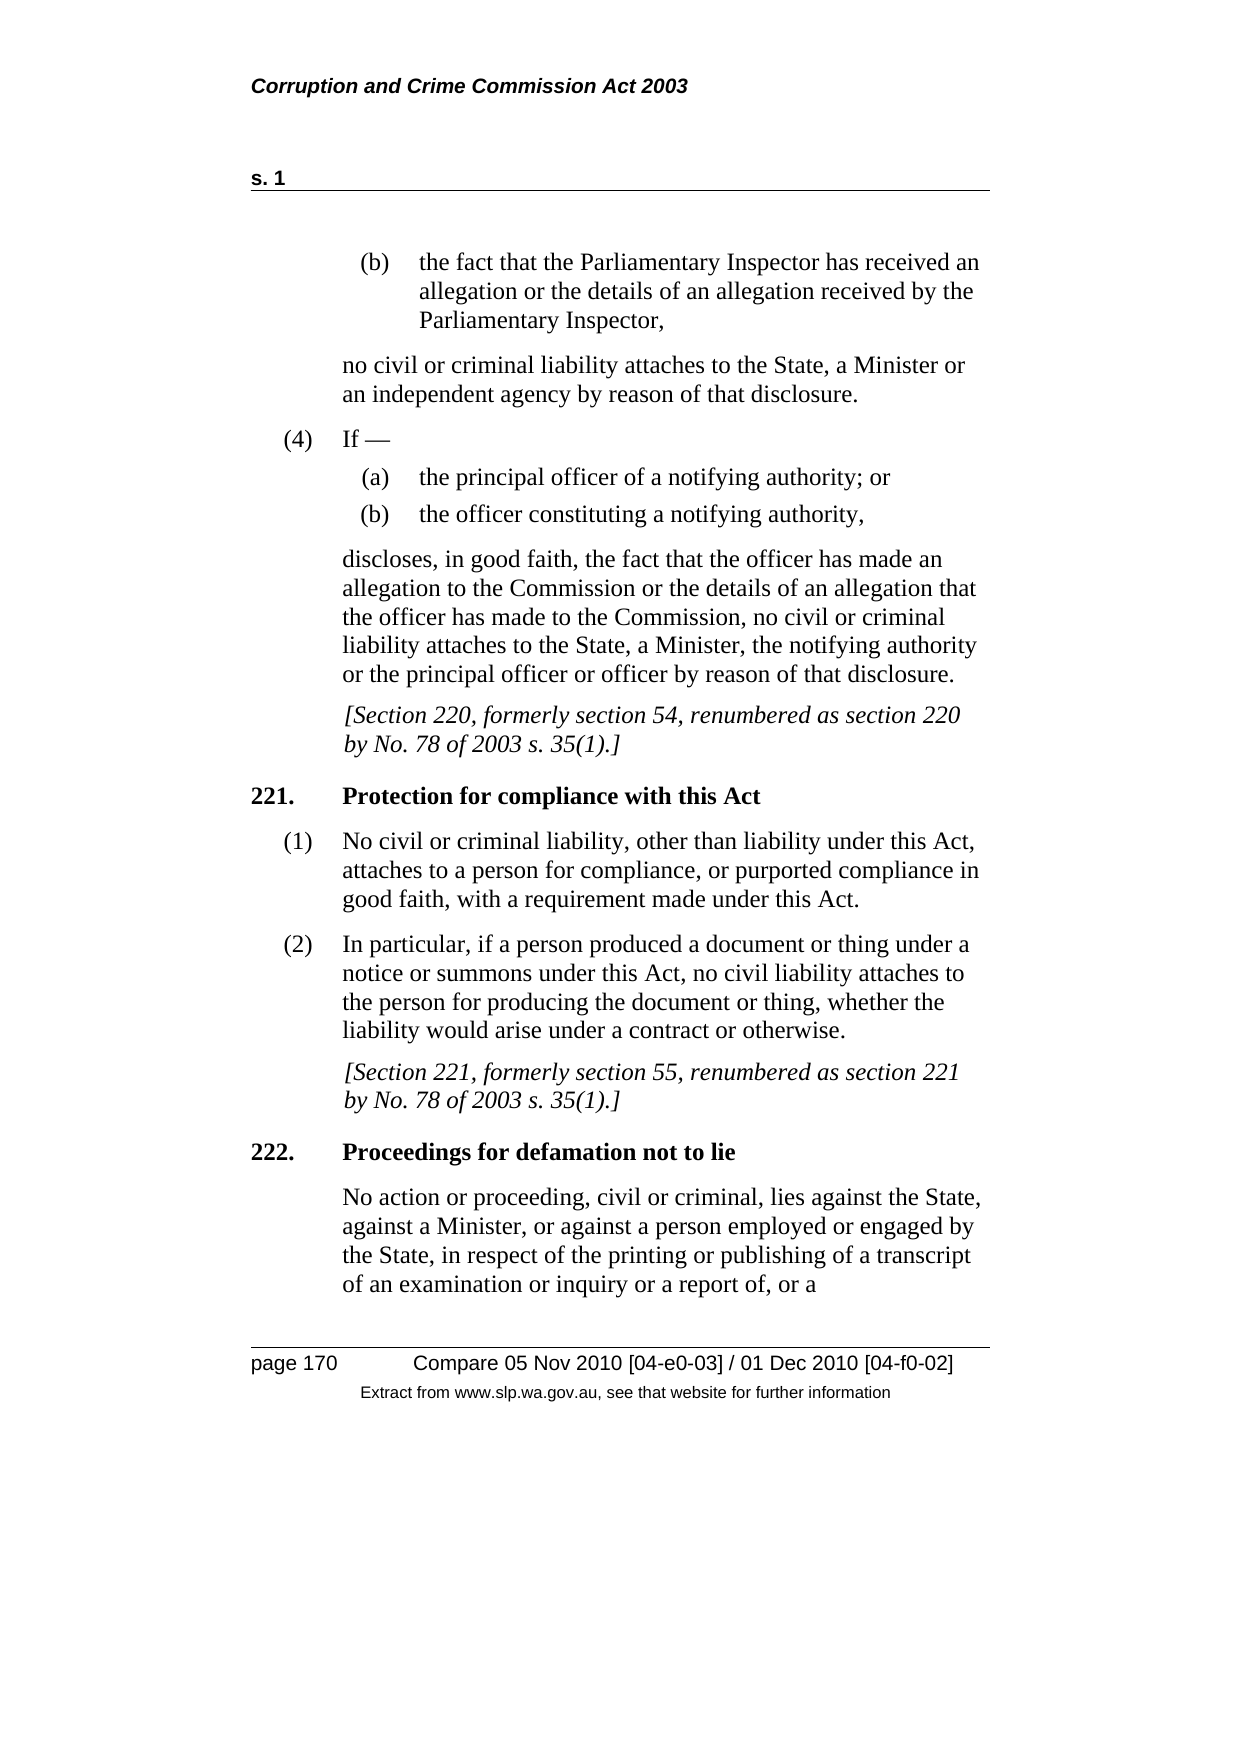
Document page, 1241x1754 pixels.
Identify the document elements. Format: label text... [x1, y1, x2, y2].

text [Section 220, formerly section 54, renumbered as section 220 by No. 78 of 2003 s. 35(1).] [251, 700, 990, 758]
subtitle 221. Protection for compliance with this Act [251, 781, 990, 809]
text (b) the officer constituting a notifying authority, [251, 499, 990, 527]
text (a) the principal officer of a notifying authority; or [251, 462, 990, 490]
text [Section 221, formerly section 55, renumbered as section 221 by No. 78 of 2003 s. 35(1).] [251, 1057, 990, 1114]
subtitle 222. Proceedings for defamation not to lie [251, 1137, 990, 1166]
text discloses, in good faith, the fact that the officer has made an allegation to the Commission or the details of an allegation that the officer has made to the Commission, no civil or criminal liability attaches to the State, a Minister, the notifying authority or the principal officer or officer by reason of that disclosure. [251, 544, 990, 688]
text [251, 1182, 990, 1297]
text (2) In particular, if a person produced a document or thing under a notice or summons under this Act, no civil liability attaches to the person for producing the document or thing, whether the liability would arise under a contract or otherwise. [251, 929, 990, 1044]
text (b) the fact that the Parliamentary Inspector has received an allegation or the details of an allegation received by the Parliamentary Inspector, [251, 247, 990, 334]
text (1) No civil or criminal liability, other than liability under this Act, attaches to a person for compliance, or purported compliance in good faith, with a requirement made under this Act. [251, 826, 990, 912]
text (4) If — [251, 424, 990, 453]
text no civil or criminal liability attaches to the State, a Minister or an independent agency by reason of that disclosure. [251, 350, 990, 408]
